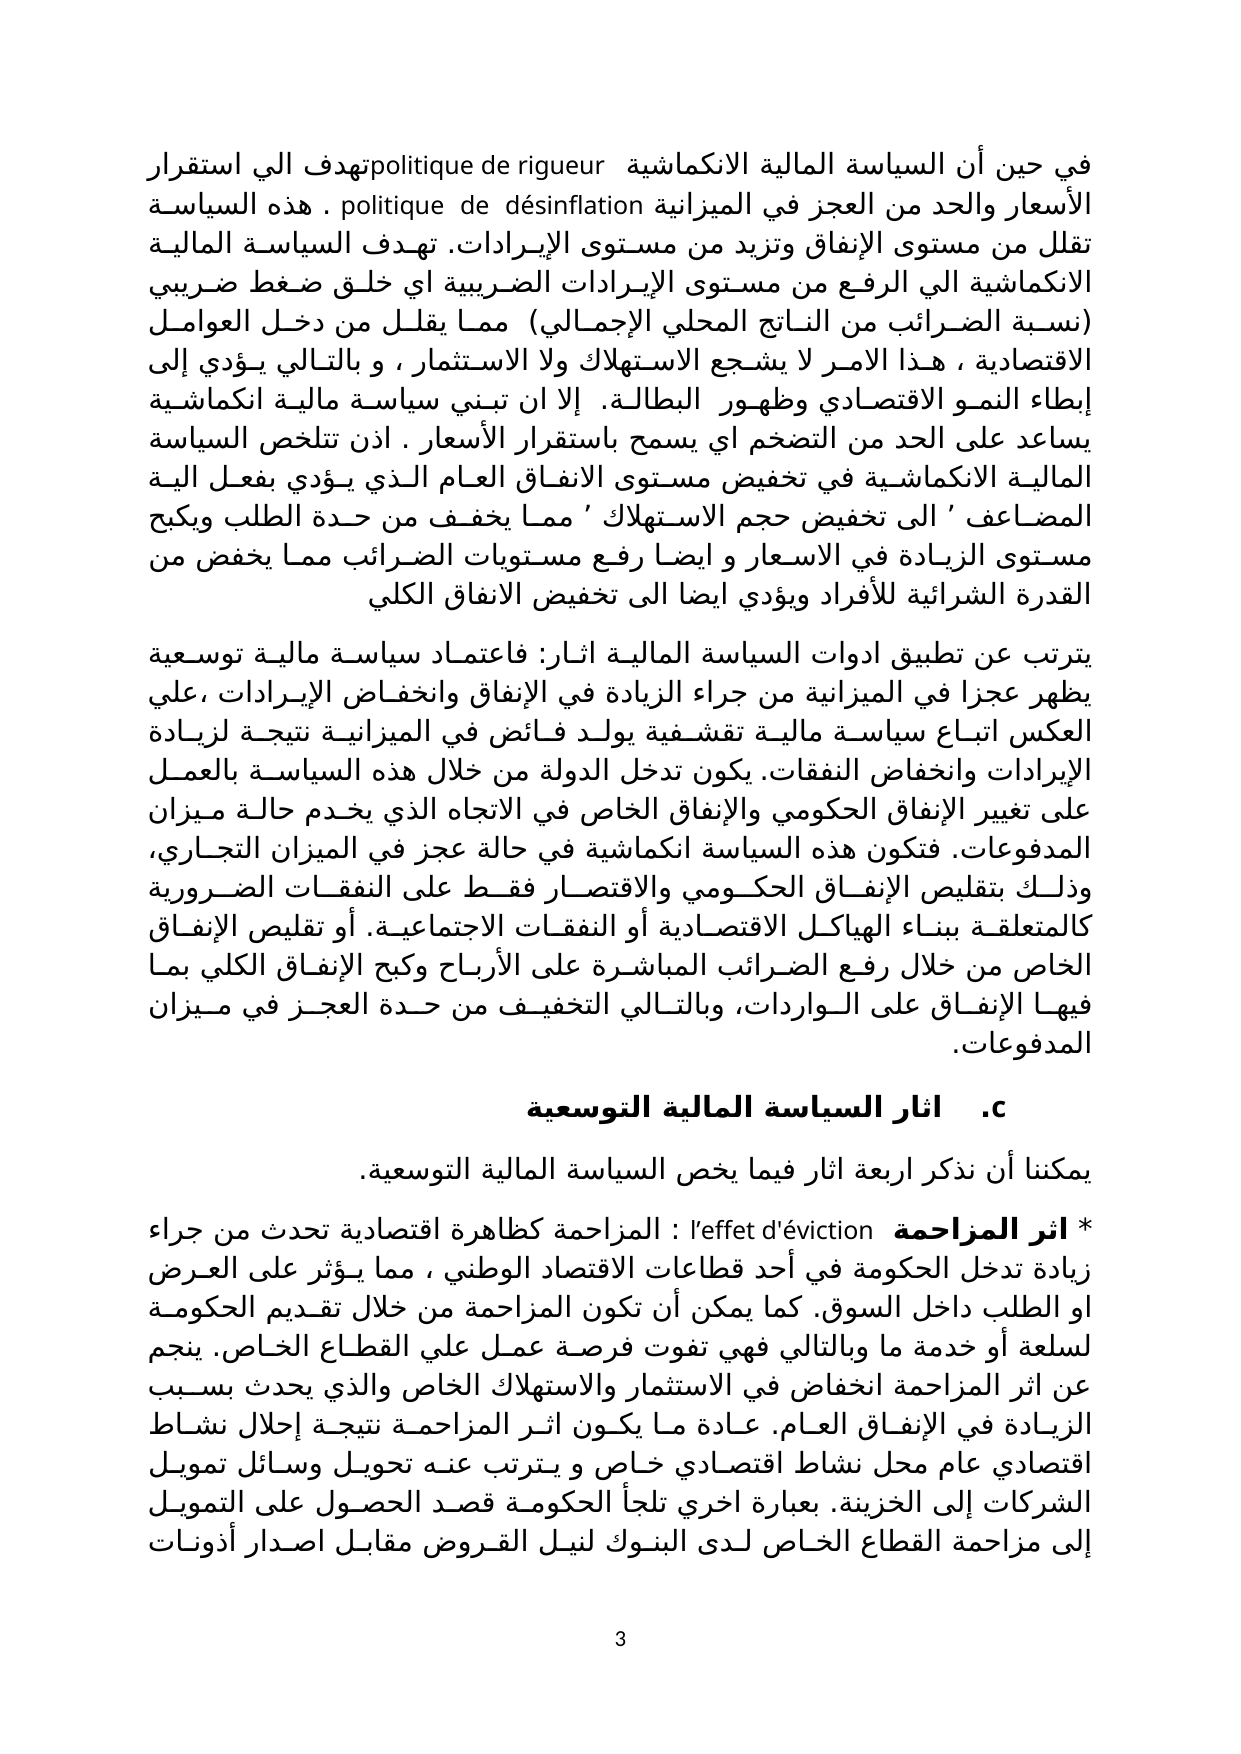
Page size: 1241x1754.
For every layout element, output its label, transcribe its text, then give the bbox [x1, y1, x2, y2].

text يمكننا أن نذكر اربعة اثار فيما يخص السياسة المالية التوسعية. [148, 1153, 1093, 1187]
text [148, 1212, 1093, 1558]
list اثار السياسة المالية التوسعية [148, 1086, 980, 1126]
text في حين أن السياسة المالية الانكماشية politique de rigueurتهدف الي استقرار الأسعار والحد من العجز في الميزانية politique de désinflation . هذه السياسة تقلل من مستوى الإنفاق وتزيد من مستوى الإيرادات. تهدف السياسة المالية الانكماشية الي الرفع من مستوى الإيرادات الضريبية اي خلق ضغط ضريبي (نسبة الضرائب من الناتج المحلي الإجمالي) مما يقلل من دخل العوامل الاقتصادية ، هذا الامر لا يشجع الاستهلاك ولا الاستثمار ، و بالتالي يؤدي إلى إبطاء النمو الاقتصادي وظهور البطالة. إلا ان تبني سياسة مالية انكماشية يساعد على الحد من التضخم اي يسمح باستقرار الأسعار . اذن تتلخص السياسة المالية الانكماشية في تخفيض مستوى الانفاق العام الذي يؤدي بفعل الية المضاعف ’ الى تخفيض حجم الاستهلاك ’ مما يخفف من حدة الطلب ويكبح مستوى الزيادة في الاسعار و ايضا رفع مستويات الضرائب مما يخفض من القدرة الشرائية للأفراد ويؤدي ايضا الى تخفيض الانفاق الكلي [148, 148, 1093, 611]
text يترتب عن تطبيق ادوات السياسة المالية اثار: فاعتماد سياسة مالية توسعية يظهر عجزا في الميزانية من جراء الزيادة في الإنفاق وانخفاض الإيرادات ،علي العكس اتباع سياسة مالية تقشفية يولد فائض في الميزانية نتيجة لزيادة الإيرادات وانخفاض النفقات. يكون تدخل الدولة من خلال هذه السياسة بالعمل على تغيير الإنفاق الحكومي والإنفاق الخاص في الاتجاه الذي يخدم حالة ميزان المدفوعات. فتكون هذه السياسة انكماشية في حالة عجز في الميزان التجاري، وذلك بتقليص الإنفاق الحكومي والاقتصار فقط على النفقات الضرورية كالمتعلقة ببناء الهياكل الاقتصادية أو النفقات الاجتماعية. أو تقليص الإنفاق الخاص من خلال رفع الضرائب المباشرة على الأرباح وكبح الإنفاق الكلي بما فيها الإنفاق على الواردات، وبالتالي التخفيف من حدة العجز في ميزان المدفوعات. [148, 637, 1093, 1060]
